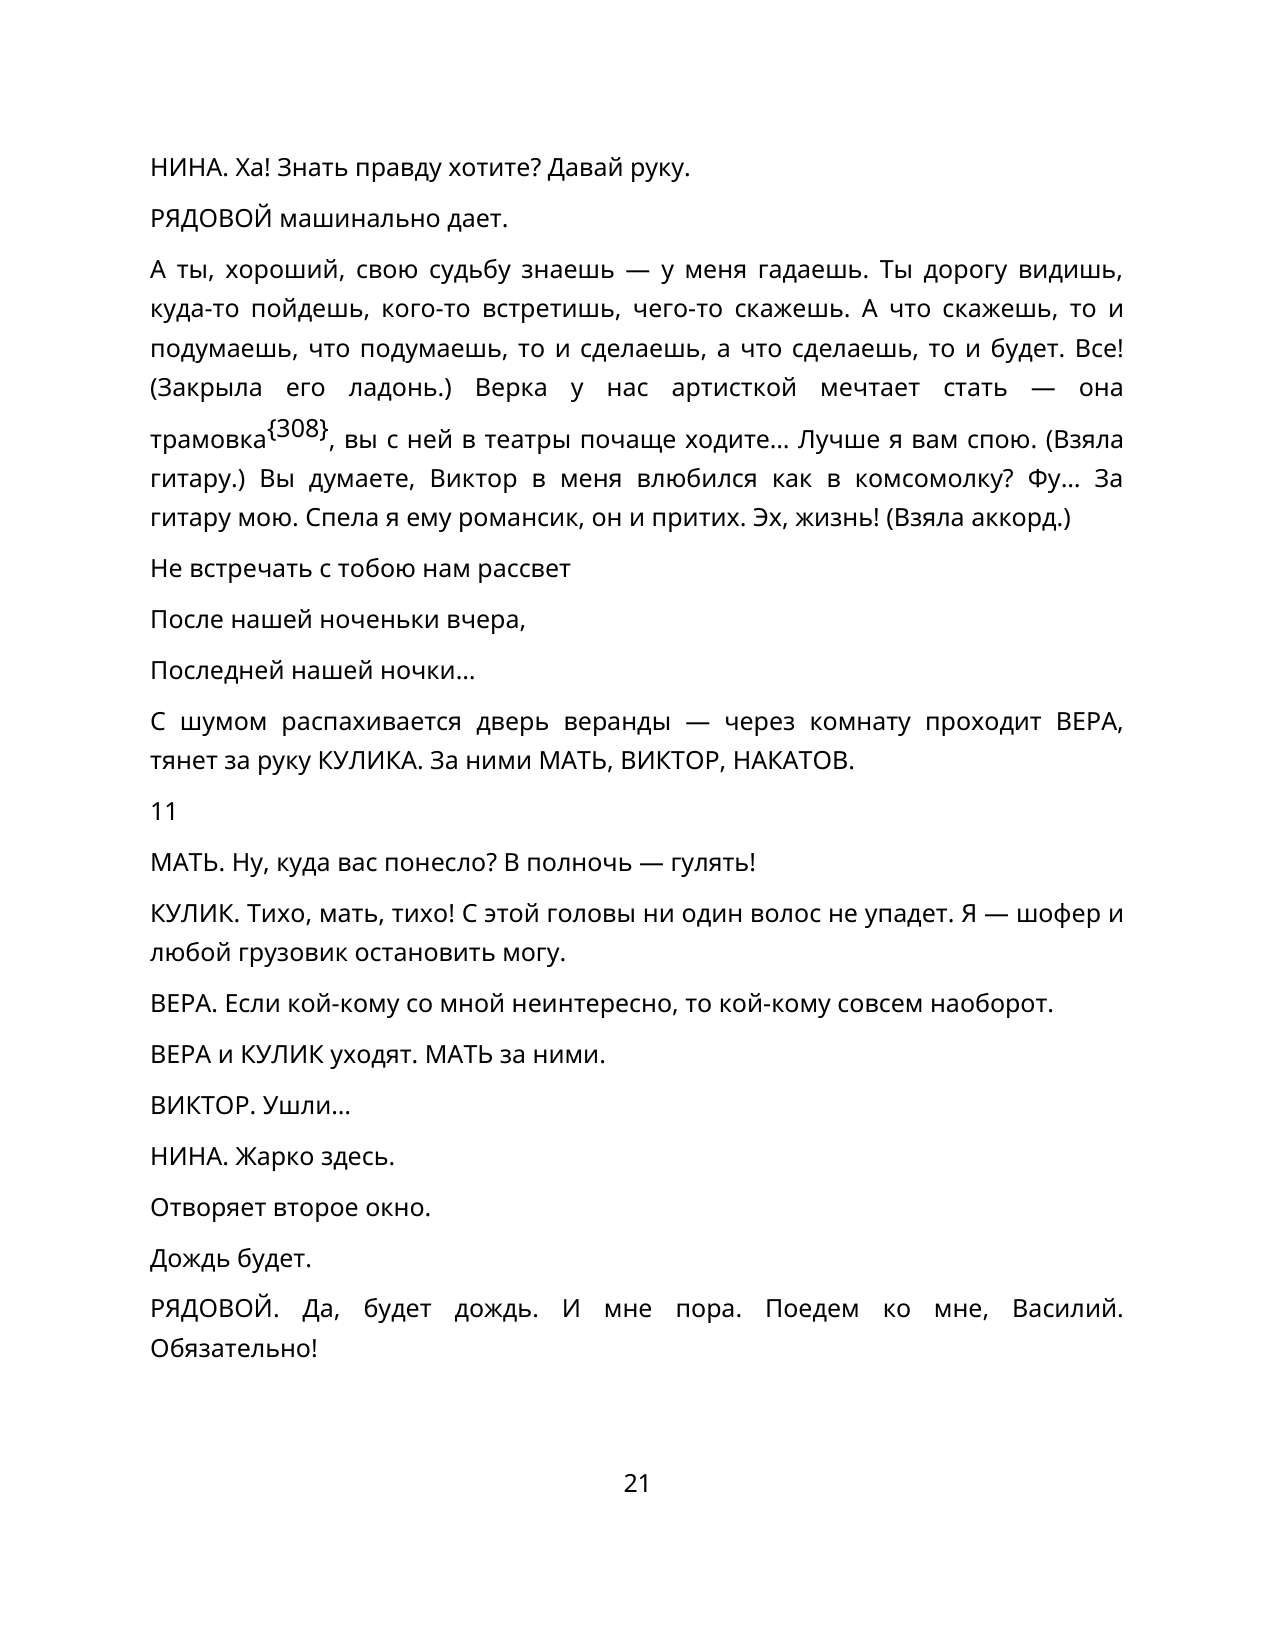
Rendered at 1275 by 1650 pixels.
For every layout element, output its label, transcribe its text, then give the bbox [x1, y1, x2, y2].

text 11 [150, 793, 1125, 828]
text НИНА. Ха! Знать правду хотите? Давай руку. [150, 150, 1125, 184]
text ВЕРА и КУЛИК уходят. МАТЬ за ними. [150, 1036, 1125, 1071]
text МАТЬ. Ну, куда вас понесло? В полночь — гулять! [150, 844, 1125, 878]
text ВИКТОР. Ушли… [150, 1087, 1125, 1121]
text ВЕРА. Если кой-кому со мной неинтересно, то кой-кому совсем наоборот. [150, 986, 1125, 1019]
text Дождь будет. [150, 1240, 1125, 1274]
text РЯДОВОЙ машинально дает. [150, 201, 1125, 235]
text С шумом распахивается дверь веранды — через комнату проходит ВЕРА, тянет за руку КУЛИКА. За ними МАТЬ, ВИКТОР, НАКАТОВ. [150, 703, 1125, 777]
text После нашей ноченьки вчера, [150, 602, 1125, 636]
text Последней нашей ночки… [150, 652, 1125, 687]
text НИНА. Жарко здесь. [150, 1138, 1125, 1172]
text Отворяет второе окно. [150, 1189, 1125, 1223]
text А ты, хороший, свою судьбу знаешь — у меня гадаешь. Ты дорогу видишь, куда-то пойдешь, кого-то встретишь, чего-то скажешь. А что скажешь, то и подумаешь, что подумаешь, то и сделаешь, а что сделаешь, то и будет. Все! (Закрыла его ладонь.) Верка у нас артисткой мечтает стать — она трамовка{308}, вы с ней в театры почаще ходите… Лучше я вам спою. (Взяла гитару.) Вы думаете, Виктор в меня влюбился как в комсомолку? Фу… За гитару мою. Спела я ему романсик, он и притих. Эх, жизнь! (Взяла аккорд.) [150, 252, 1125, 534]
text КУЛИК. Тихо, мать, тихо! С этой головы ни один волос не упадет. Я — шофер и любой грузовик остановить могу. [150, 895, 1125, 969]
text Не встречать с тобою нам рассвет [150, 551, 1125, 585]
text РЯДОВОЙ. Да, будет дождь. И мне пора. Поедем ко мне, Василий. Обязательно! [150, 1291, 1125, 1364]
